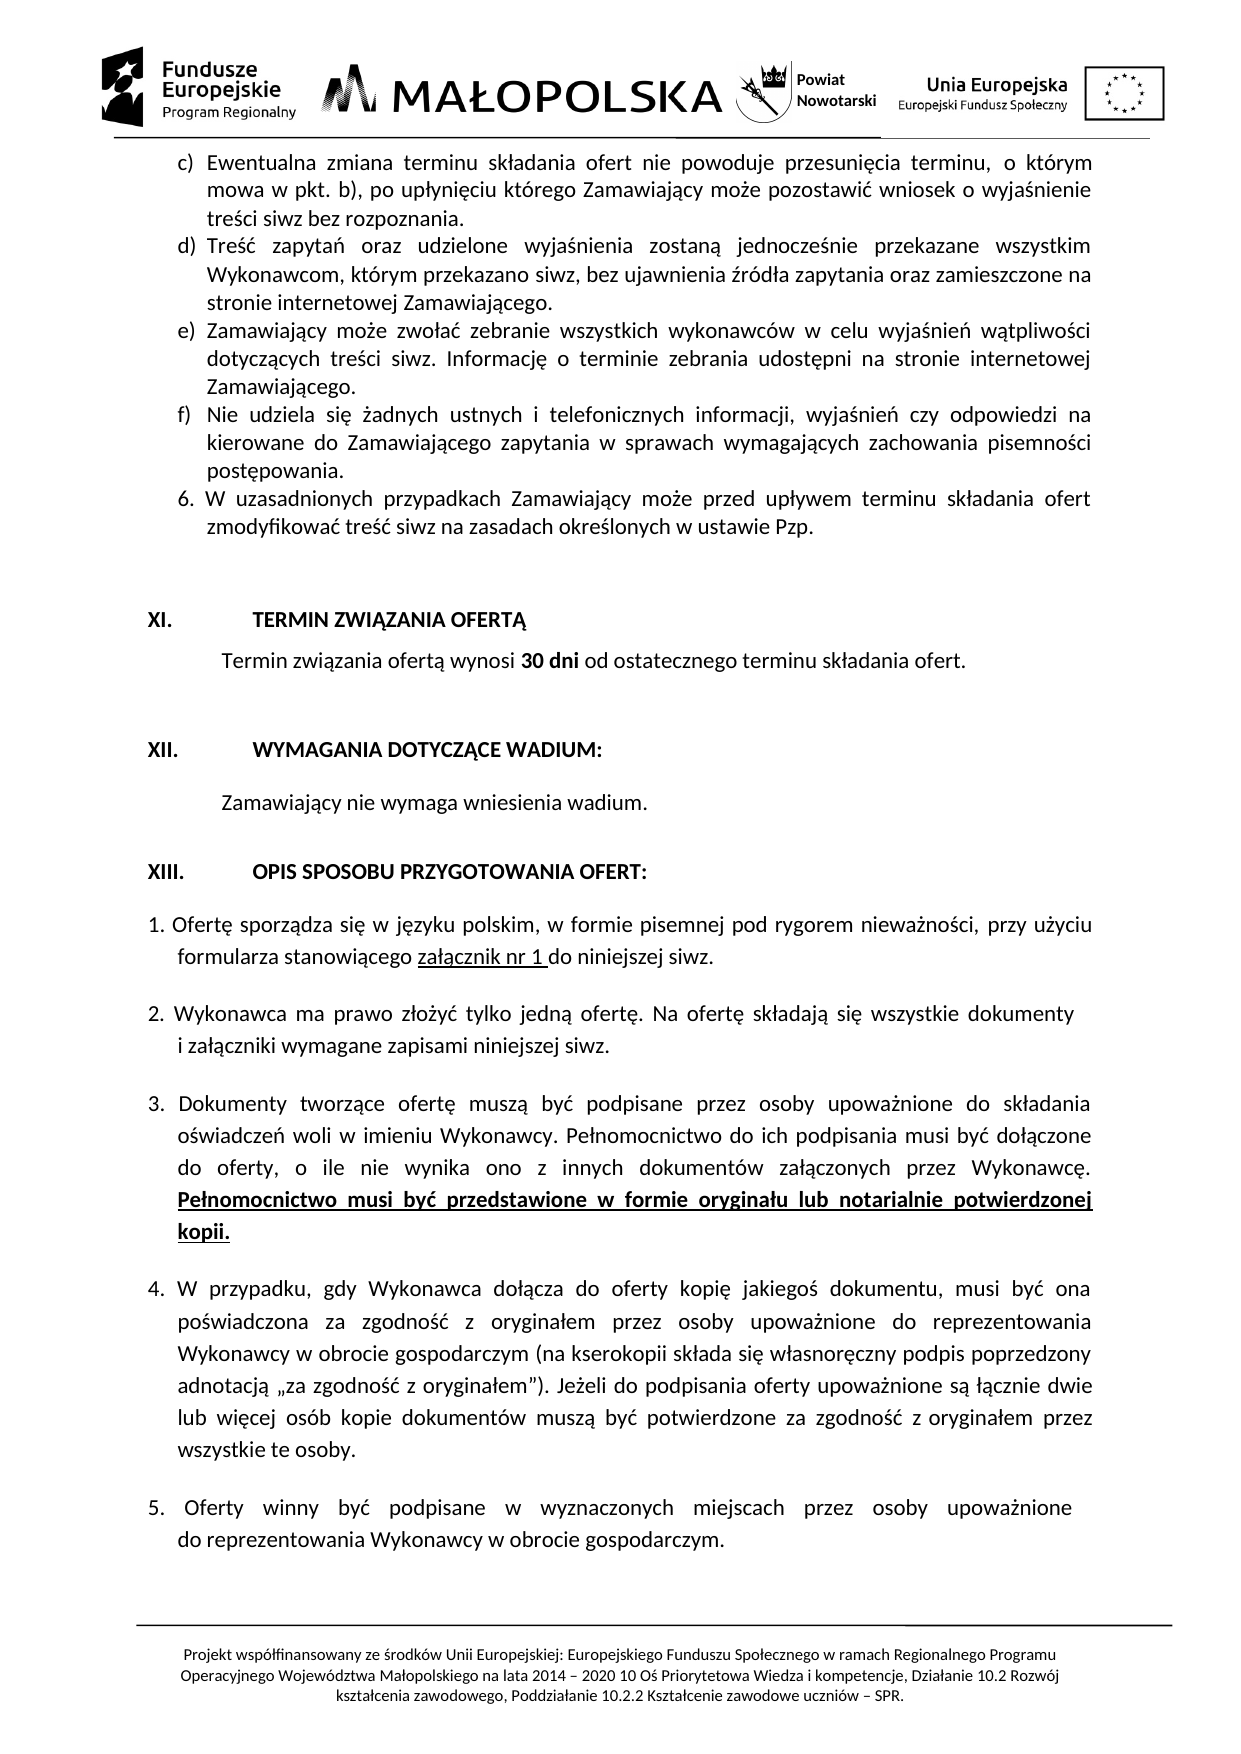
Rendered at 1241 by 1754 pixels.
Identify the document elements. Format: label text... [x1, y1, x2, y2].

list Ewentualna zmiana terminu składania ofert nie powoduje przesunięcia terminu, o którym mowa w pkt. b), po upłynięciu którego Zamawiający może pozostawić wniosek o wyjaśnienie treści siwz bez rozpoznania. [177, 148, 1093, 232]
picture [81, 26, 729, 147]
text Zamawiający nie wymaga wniesienia wadium. [207, 788, 1093, 844]
list Zamawiający może zwołać zebranie wszystkich wykonawców w celu wyjaśnień wątpliwości dotyczących treści siwz. Informację o terminie zebrania udostępni na stronie internetowej Zamawiającego. [177, 316, 1093, 400]
text 4. W przypadku, gdy Wykonawca dołącza do oferty kopię jakiegoś dokumentu, musi być ona poświadczona za zgodność z oryginałem przez osoby upoważnione do reprezentowania Wykonawcy w obrocie gospodarczym (na kserokopii składa się własnoręczny podpis poprzedzony adnotacją „za zgodność z oryginałem”). Jeżeli do podpisania oferty upoważnione są łącznie dwie lub więcej osób kopie dokumentów muszą być potwierdzone za zgodność z oryginałem przez wszystkie te osoby. [148, 1274, 1093, 1463]
list Opis sposobu przygotowania ofert: [148, 857, 1093, 885]
text 2. Wykonawca ma prawo złożyć tylko jedną ofertę. Na ofertę składają się wszystkie dokumenty i załączniki wymagane zapisami niniejszej siwz. [148, 999, 1093, 1059]
text 1. Ofertę sporządza się w języku polskim, w formie pisemnej pod rygorem nieważności, przy użyciu formularza stanowiącego załącznik nr 1 do niniejszej siwz. [148, 910, 1093, 970]
list Wymagania dotyczące wadium: [148, 735, 1093, 763]
list Nie udziela się żadnych ustnych i telefonicznych informacji, wyjaśnień czy odpowiedzi na kierowane do Zamawiającego zapytania w sprawach wymagających zachowania pisemności postępowania. [177, 400, 1093, 484]
text 5. Oferty winny być podpisane w wyznaczonych miejscach przez osoby upoważnione do reprezentowania Wykonawcy w obrocie gospodarczym. [148, 1493, 1093, 1553]
text 6. W uzasadnionych przypadkach Zamawiający może przed upływem terminu składania ofert zmodyfikować treść siwz na zasadach określonych w ustawie Pzp. [177, 484, 1093, 540]
text 3. Dokumenty tworzące ofertę muszą być podpisane przez osoby upoważnione do składania oświadczeń woli w imieniu Wykonawcy. Pełnomocnictwo do ich podpisania musi być dołączone do oferty, o ile nie wynika ono z innych dokumentów załączonych przez Wykonawcę. Pełnomocnictwo musi być przedstawione w formie oryginału lub notarialnie potwierdzonej kopii. [148, 1089, 1093, 1245]
text Termin związania ofertą wynosi 30 dni od ostatecznego terminu składania ofert. [148, 646, 1093, 674]
list Termin związania ofertą [148, 605, 1093, 633]
picture [881, 48, 1182, 138]
list Treść zapytań oraz udzielone wyjaśnienia zostaną jednocześnie przekazane wszystkim Wykonawcom, którym przekazano siwz, bez ujawnienia źródła zapytania oraz zamieszczone na stronie internetowej Zamawiającego. [177, 232, 1093, 316]
